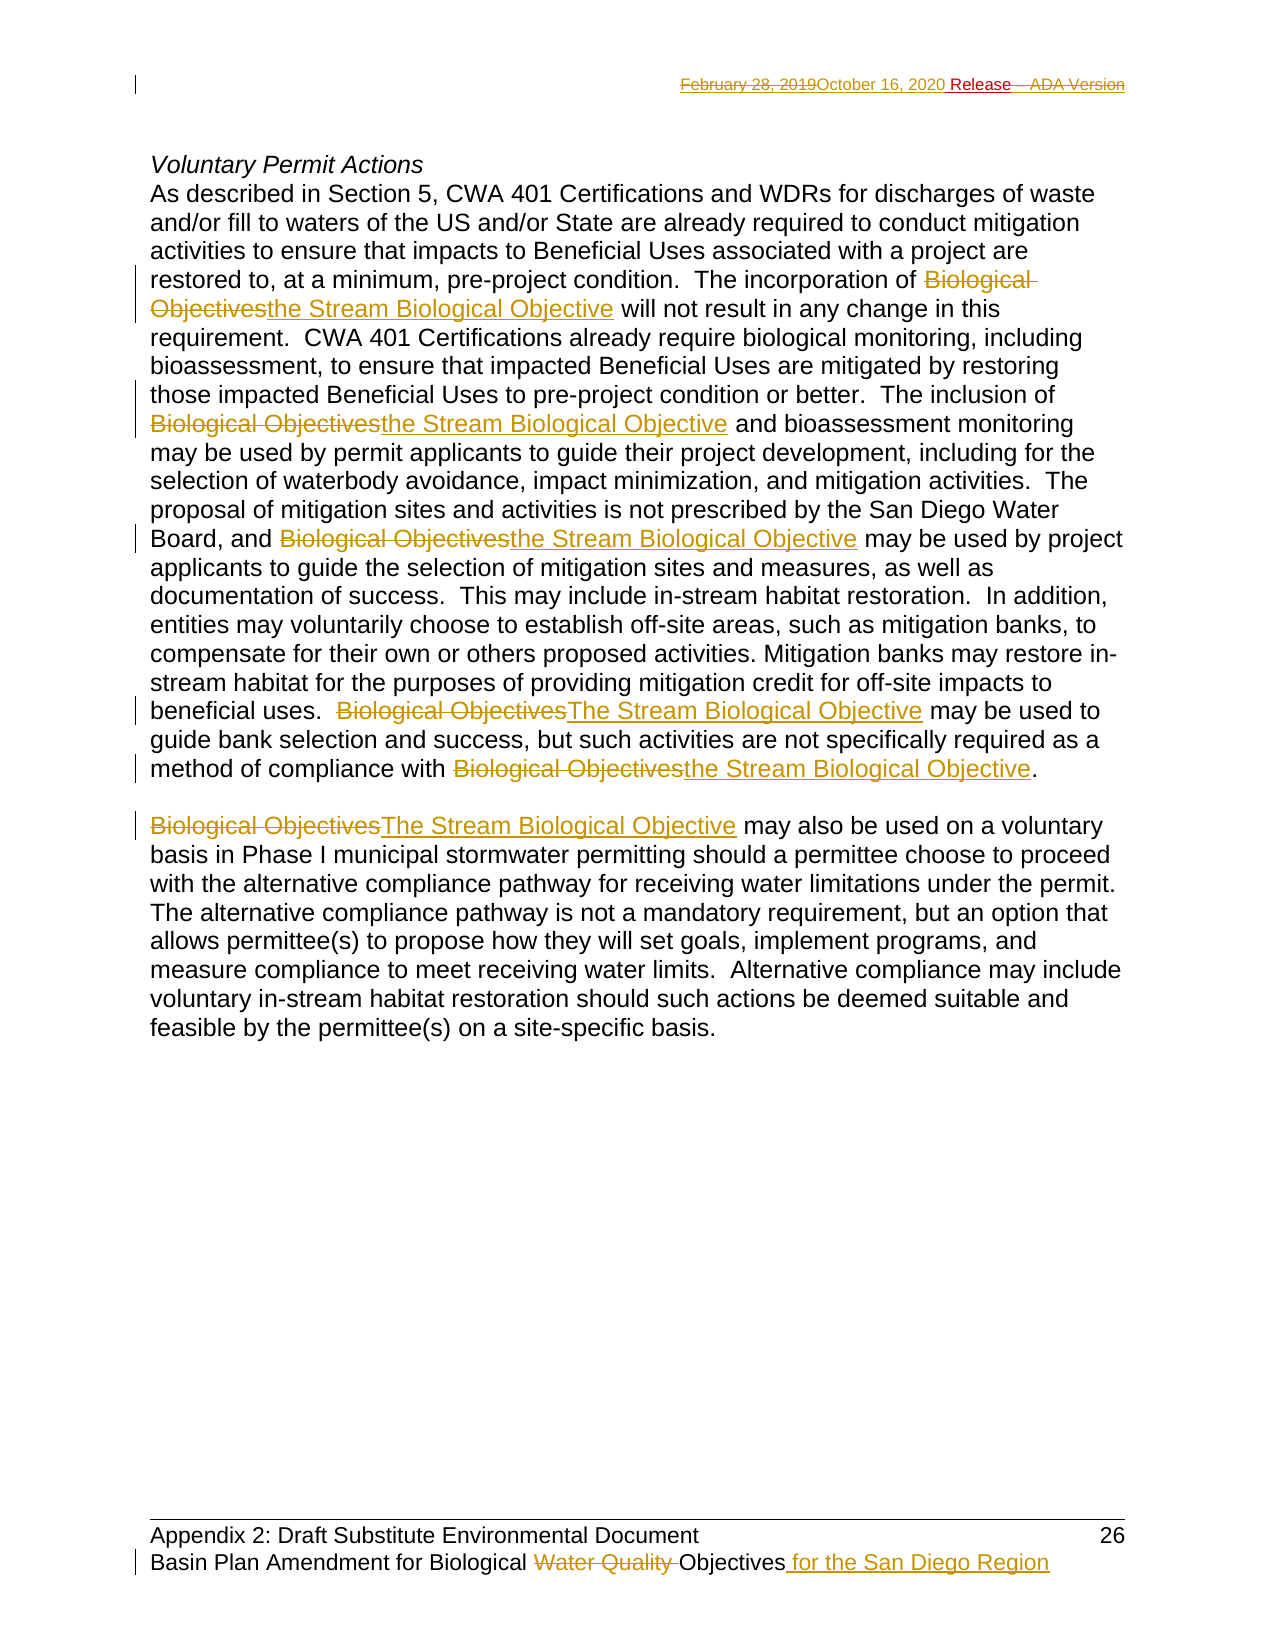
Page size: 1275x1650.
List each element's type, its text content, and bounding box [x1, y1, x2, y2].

text Voluntary Permit Actions As described in Section 5, CWA 401 Certifications and WDRs for discharges of waste and/or fill to waters of the US and/or State are already required to conduct mitigation activities to ensure that impacts to Beneficial Uses associated with a project are restored to, at a minimum, pre-project condition. The incorporation of will not result in any change in this requirement. CWA 401 Certifications already require biological monitoring, including bioassessment, to ensure that impacted Beneficial Uses are mitigated by restoring those impacted Beneficial Uses to pre-project condition or better. The inclusion of and bioassessment monitoring may be used by permit applicants to guide their project development, including for the selection of waterbody avoidance, impact minimization, and mitigation activities. The proposal of mitigation sites and activities is not prescribed by the San Diego Water Board, and may be used by project applicants to guide the selection of mitigation sites and measures, as well as documentation of success. This may include in-stream habitat restoration. In addition, entities may voluntarily choose to establish off-site areas, such as mitigation banks, to compensate for their own or others proposed activities. Mitigation banks may restore in-stream habitat for the purposes of providing mitigation credit for off-site impacts to beneficial uses. may be used to guide bank selection and success, but such activities are not specifically required as a method of compliance with . [150, 150, 1125, 782]
text may also be used on a voluntary basis in Phase I municipal stormwater permitting should a permittee choose to proceed with the alternative compliance pathway for receiving water limitations under the permit. The alternative compliance pathway is not a mandatory requirement, but an option that allows permittee(s) to propose how they will set goals, implement programs, and measure compliance to meet receiving water limits. Alternative compliance may include voluntary in-stream habitat restoration should such actions be deemed suitable and feasible by the permittee(s) on a site-specific basis. [150, 811, 1125, 1041]
